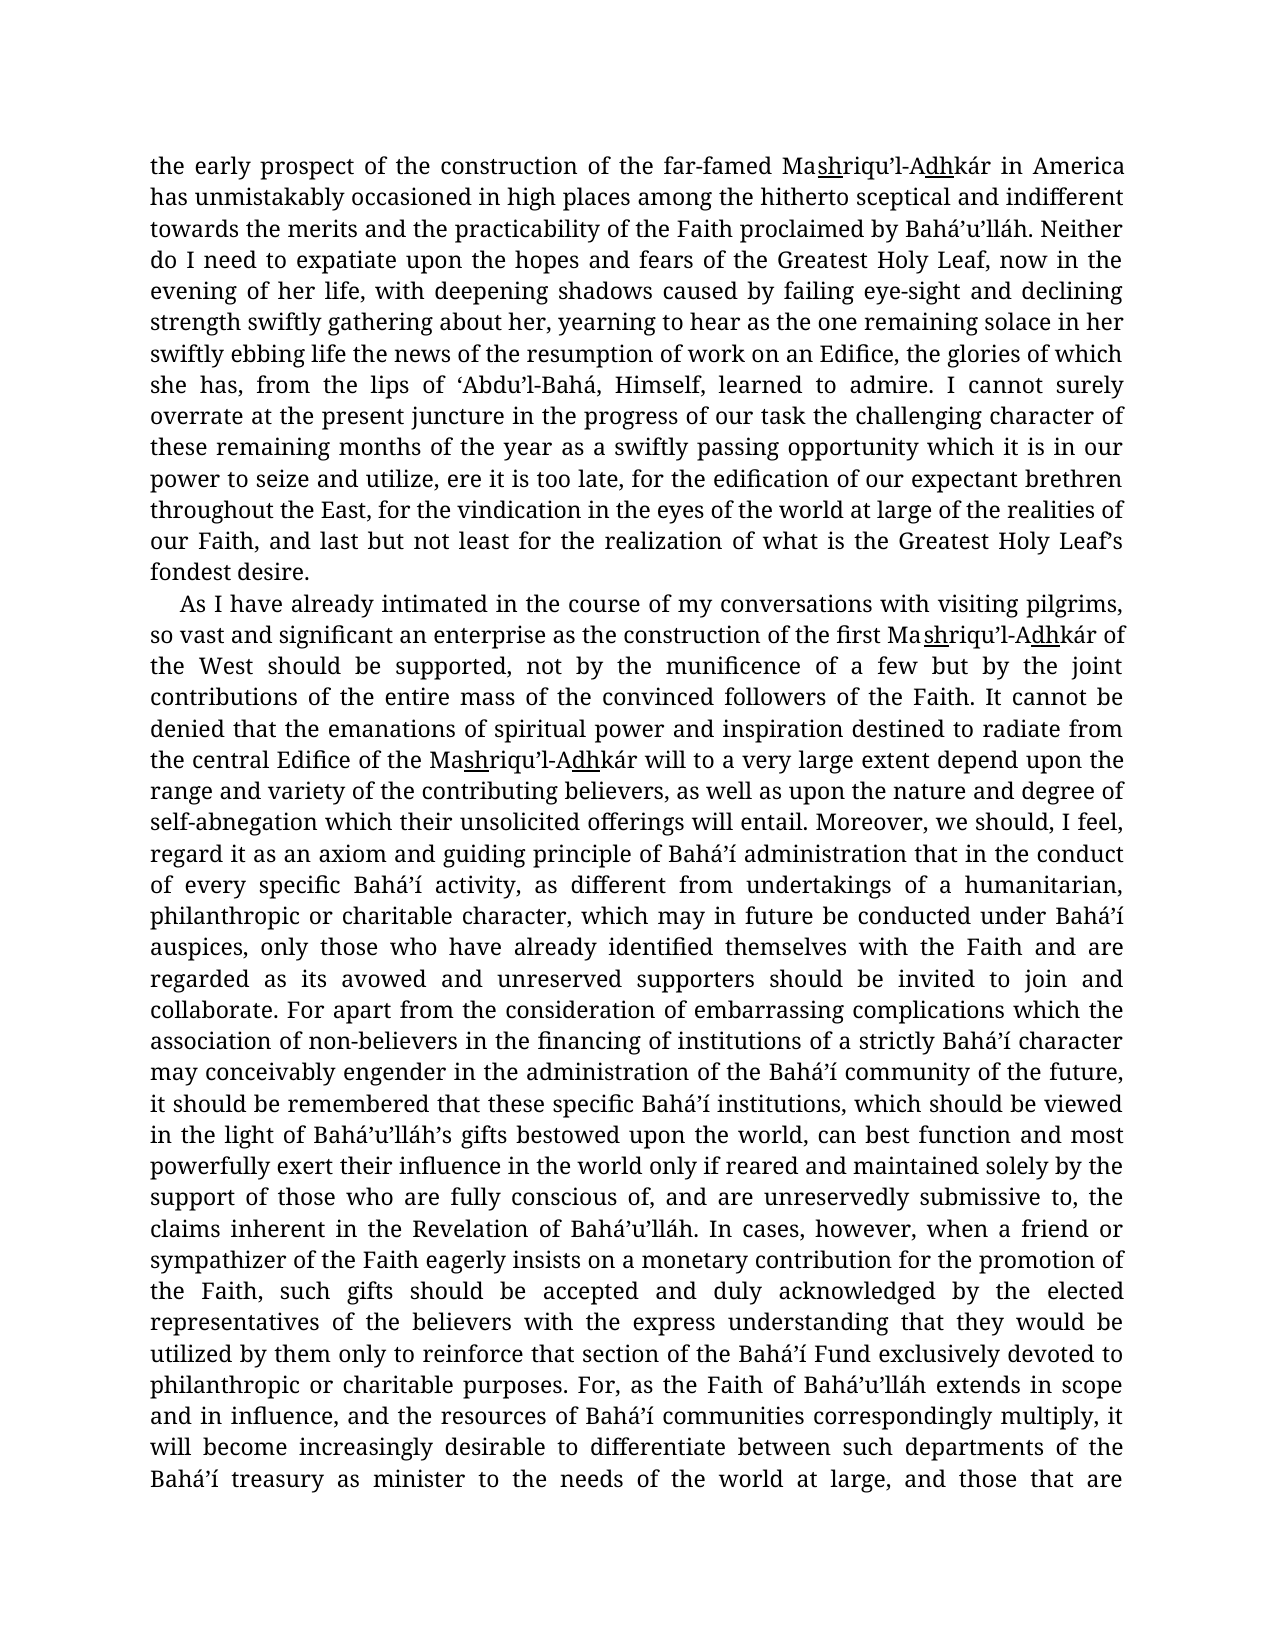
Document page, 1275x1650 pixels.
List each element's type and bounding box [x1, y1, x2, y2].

text [150, 587, 1125, 1494]
text [150, 150, 1125, 587]
